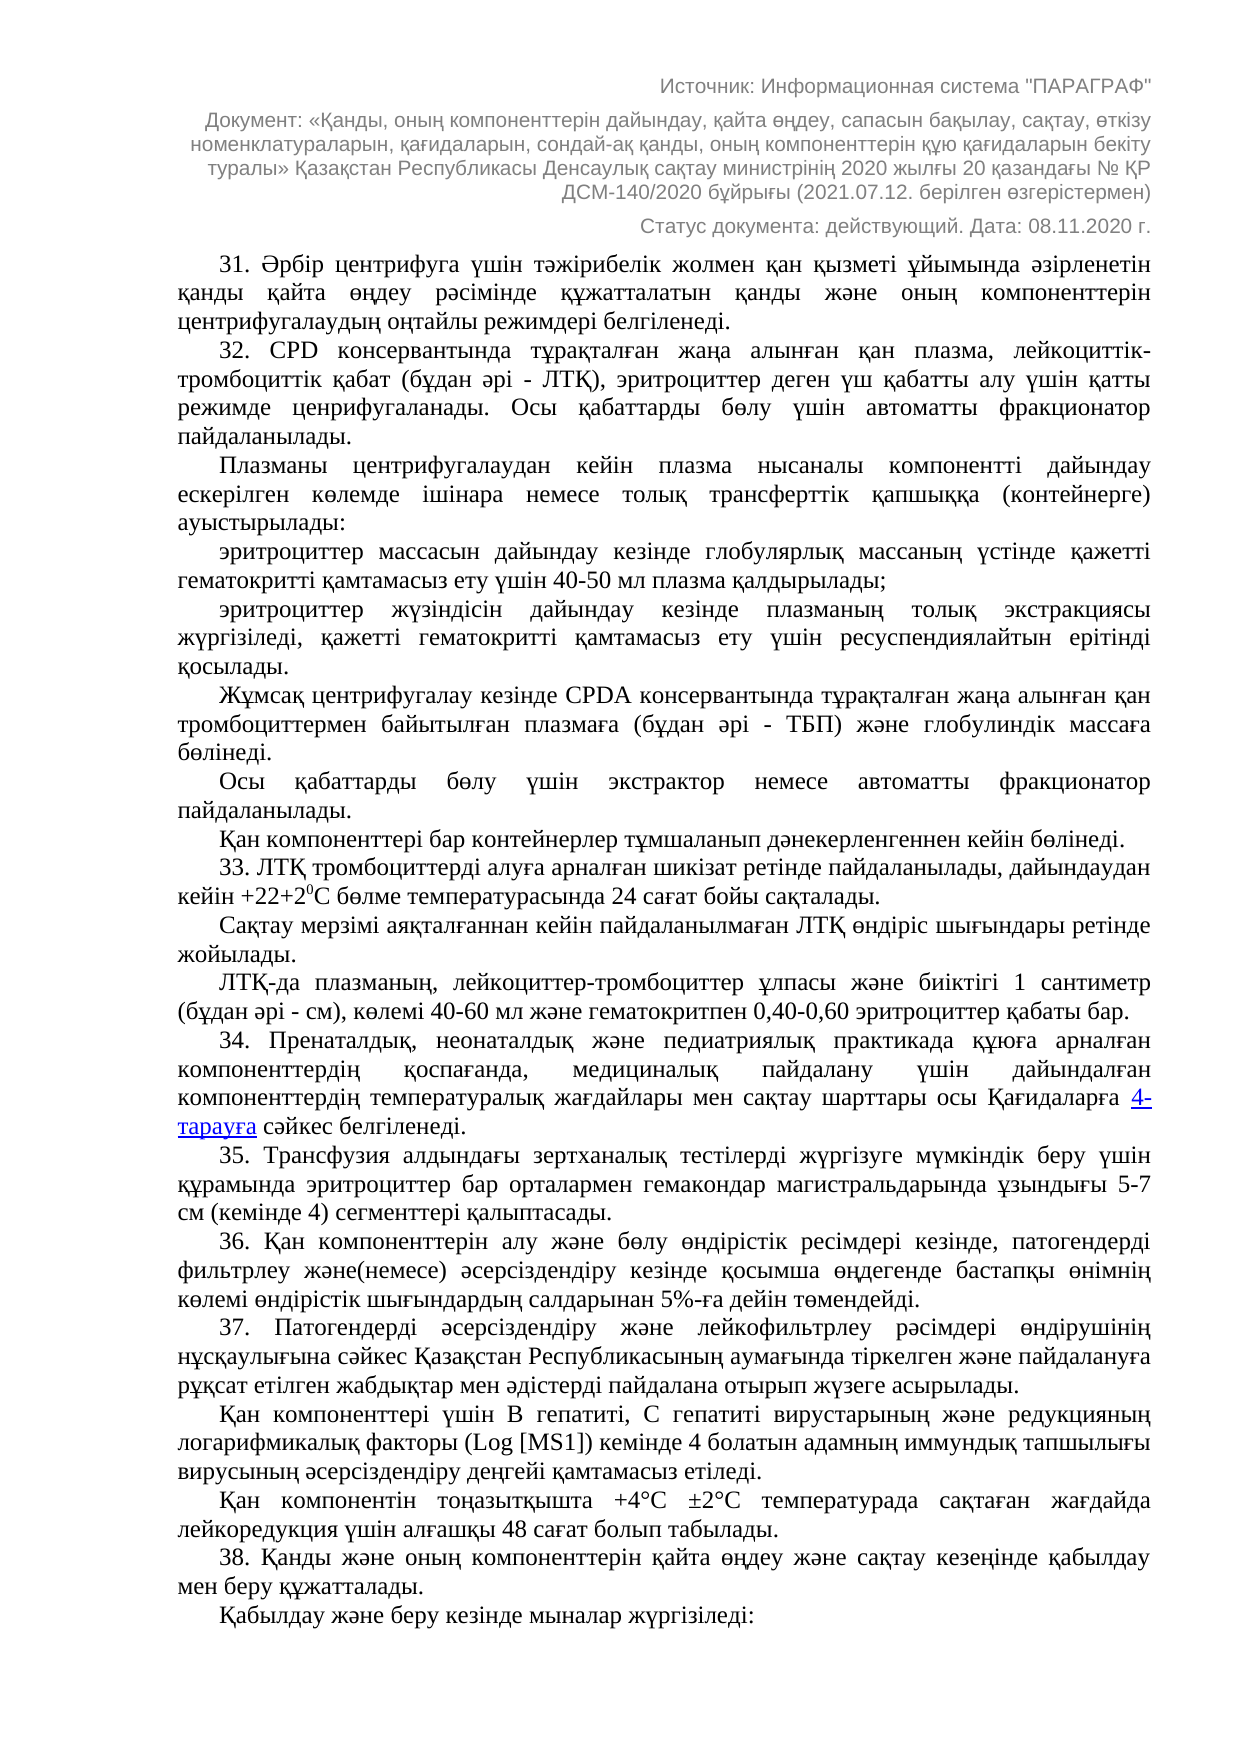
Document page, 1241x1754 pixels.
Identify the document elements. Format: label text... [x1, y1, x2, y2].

text Қабылдау және беру кезінде мыналар жүргізіледі: [177, 1600, 1152, 1629]
text ЛТҚ-да плазманың, лейкоциттер-тромбоциттер ұлпасы және биіктігі 1 сантиметр (бұдан әрі - см), көлемі 40-60 мл және гематокритпен 0,40-0,60 эритроциттер қабаты бар. [177, 967, 1152, 1025]
text 35. Трансфузия алдындағы зертханалық тестілерді жүргізуге мүмкіндік беру үшін құрамында эритроциттер бар орталармен гемакондар магистральдарында ұзындығы 5-7 см (кемінде 4) сегменттері қалыптасады. [177, 1140, 1152, 1226]
text Қан компонентін тоңазытқышта +4°С ±2°С температурада сақтаған жағдайда лейкоредукция үшін алғашқы 48 сағат болып табылады. [177, 1485, 1152, 1542]
text Жұмсақ центрифугалау кезінде CPDА консервантында тұрақталған жаңа алынған қан тромбоциттермен байытылған плазмаға (бұдан әрі - ТБП) және глобулиндік массаға бөлінеді. [177, 680, 1152, 766]
text 31. Әрбір центрифуга үшін тәжірибелік жолмен қан қызметі ұйымында әзірленетін қанды қайта өңдеу рәсімінде құжатталатын қанды және оның компоненттерін центрифугалаудың оңтайлы режимдері белгіленеді. [177, 249, 1152, 335]
text 37. Патогендерді әсерсіздендіру және лейкофильтрлеу рәсімдері өндірушінің нұсқаулығына сәйкес Қазақстан Республикасының аумағында тіркелген және пайдалануға рұқсат етілген жабдықтар мен әдістерді пайдалана отырып жүзеге асырылады. [177, 1312, 1152, 1399]
text 38. Қанды және оның компоненттерін қайта өңдеу және сақтау кезеңінде қабылдау мен беру құжатталады. [177, 1542, 1152, 1600]
text Қан компоненттері бар контейнерлер тұмшаланып дәнекерленгеннен кейін бөлінеді. [177, 824, 1152, 852]
text 34. Пренаталдық, неонаталдық және педиатриялық практикада құюға арналған компоненттердің қоспағанда, медициналық пайдалану үшін дайындалған компоненттердің температуралық жағдайлары мен сақтау шарттары осы Қағидаларға 4-тарауға сәйкес белгіленеді. [177, 1025, 1152, 1140]
text 32. CPD консервантында тұрақталған жаңа алынған қан плазма, лейкоциттік-тромбоциттік қабат (бұдан әрі - ЛТҚ), эритроциттер деген үш қабатты алу үшін қатты режимде ценрифугаланады. Осы қабаттарды бөлу үшін автоматты фракционатор пайдаланылады. [177, 335, 1152, 450]
text эритроциттер жүзіндісін дайындау кезінде плазманың толық экстракциясы жүргізіледі, қажетті гематокритті қамтамасыз ету үшін ресуспендиялайтын ерітінді қосылады. [177, 594, 1152, 680]
text Плазманы центрифугалаудан кейін плазма нысаналы компонентті дайындау ескерілген көлемде ішінара немесе толық трансферттік қапшыққа (контейнерге) ауыстырылады: [177, 450, 1152, 536]
text эритроциттер массасын дайындау кезінде глобулярлық массаның үстінде қажетті гематокритті қамтамасыз ету үшін 40-50 мл плазма қалдырылады; [177, 536, 1152, 594]
text 33. ЛТҚ тромбоциттерді алуға арналған шикізат ретінде пайдаланылады, дайындаудан кейін +22+20С бөлме температурасында 24 сағат бойы сақталады. [177, 852, 1152, 910]
text Сақтау мерзімі аяқталғаннан кейін пайдаланылмаған ЛТҚ өндіріс шығындары ретінде жойылады. [177, 910, 1152, 967]
text 36. Қан компоненттерін алу және бөлу өндірістік ресімдері кезінде, патогендерді фильтрлеу және(немесе) әсерсіздендіру кезінде қосымша өңдегенде бастапқы өнімнің көлемі өндірістік шығындардың салдарынан 5%-ға дейін төмендейді. [177, 1226, 1152, 1312]
text Қан компоненттері үшін В гепатиті, С гепатиті вирустарының және редукцияның логарифмикалық факторы (Log [MS1]) кемінде 4 болатын адамның иммундық тапшылығы вирусының әсерсіздендіру деңгейі қамтамасыз етіледі. [177, 1399, 1152, 1485]
text Осы қабаттарды бөлу үшін экстрактор немесе автоматты фракционатор пайдаланылады. [177, 766, 1152, 824]
